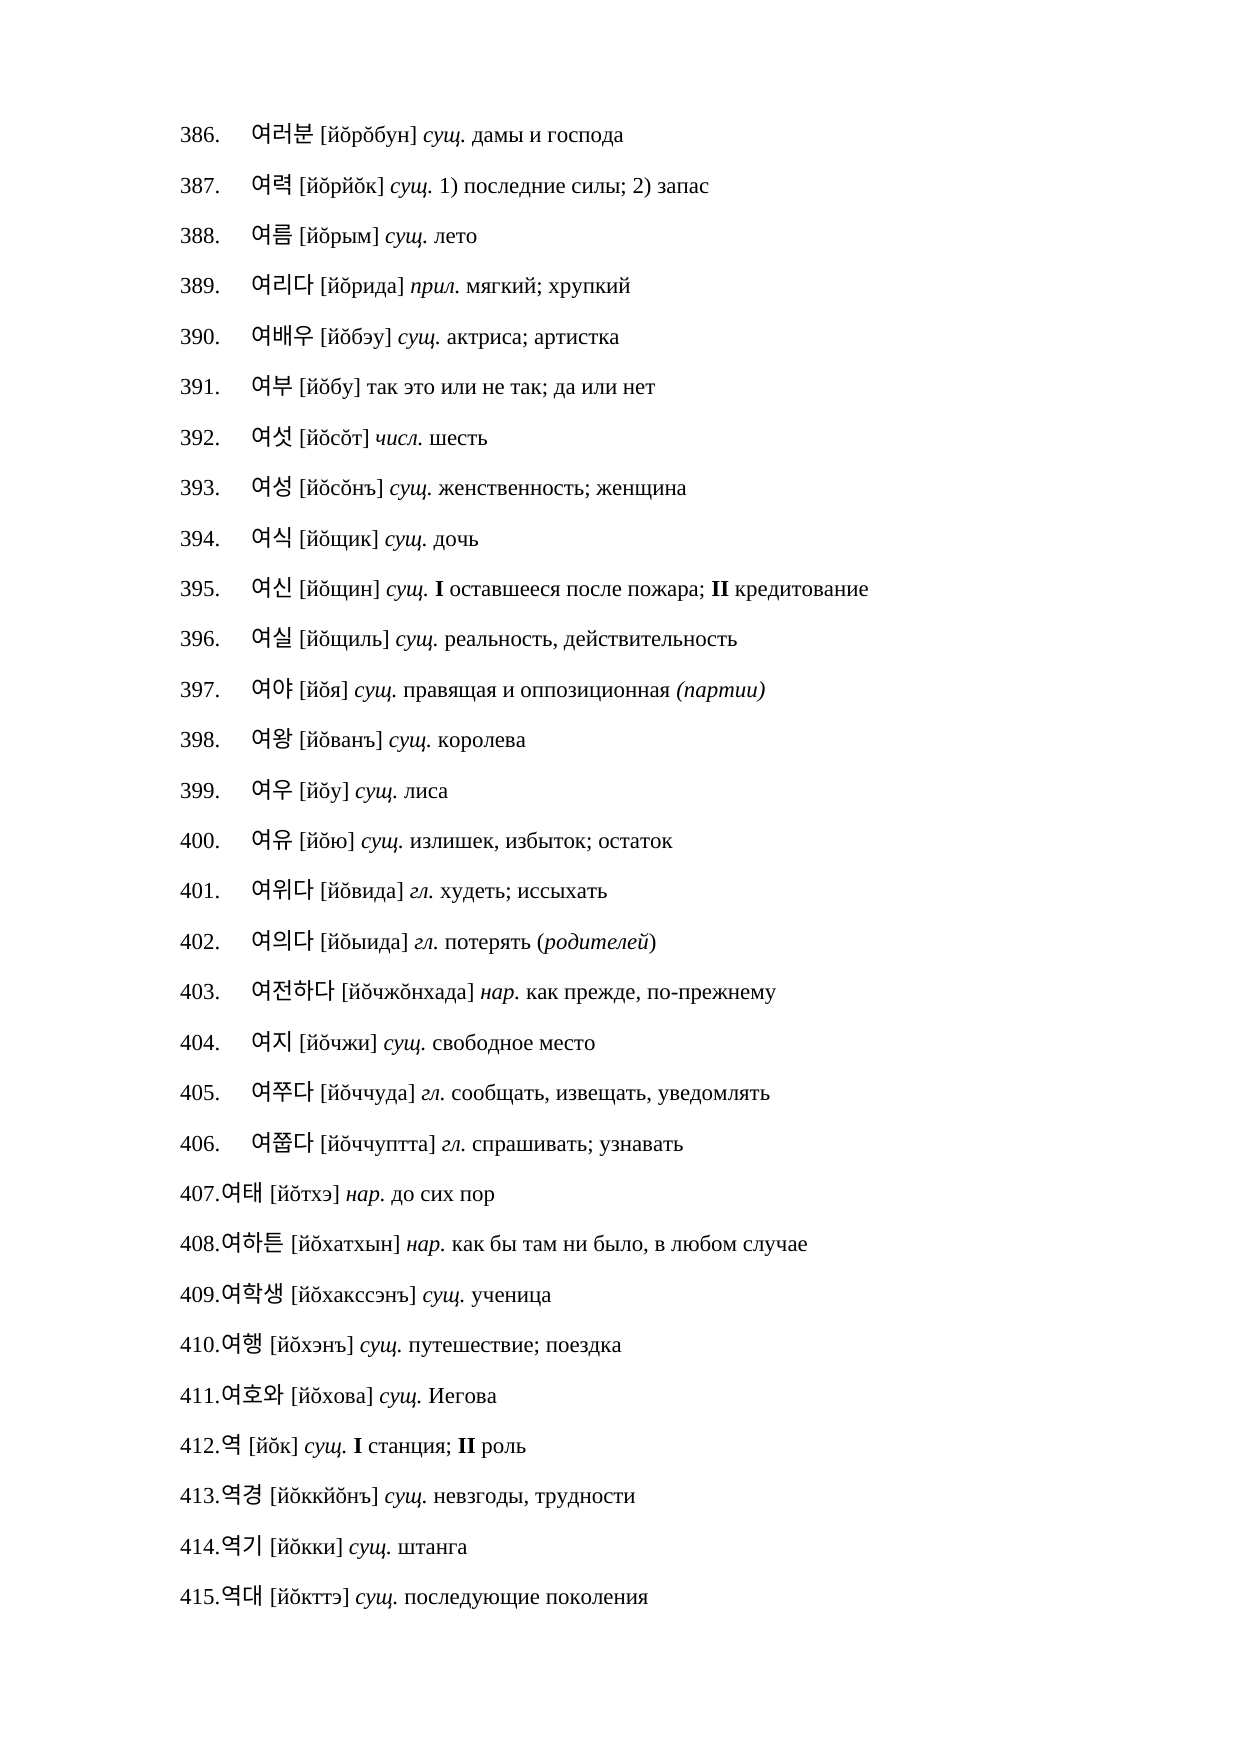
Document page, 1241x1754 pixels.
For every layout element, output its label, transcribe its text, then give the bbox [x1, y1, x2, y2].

list 여러분 [йŏрŏбун] сущ. дамы и господа [180, 118, 1152, 149]
list 여식 [йŏщик] сущ. дочь [180, 521, 1152, 553]
list 역 [йŏк] сущ. I станция; II роль [180, 1429, 1152, 1460]
list 역기 [йŏкки] сущ. штанга [180, 1530, 1152, 1561]
list 여우 [йŏу] сущ. лиса [180, 773, 1152, 805]
list 여지 [йŏчжи] сущ. свободное место [180, 1026, 1152, 1057]
list 여실 [йŏщиль] сущ. реальность, действительность [180, 622, 1152, 653]
list 역대 [йŏкттэ] сущ. последующие поколения [180, 1580, 1152, 1611]
list 여름 [йŏрым] сущ. лето [180, 219, 1152, 250]
list 여의다 [йŏыида] гл. потерять (родителей) [180, 925, 1152, 956]
list 여유 [йŏю] сущ. излишек, избыток; остаток [180, 824, 1152, 855]
list 여학생 [йŏхакссэнъ] сущ. ученица [180, 1278, 1152, 1309]
list 여태 [йŏтхэ] нар. до сих пор [180, 1177, 1152, 1208]
list 여야 [йŏя] сущ. правящая и оппозиционная (партии) [180, 673, 1152, 704]
list 여배우 [йŏбэу] сущ. актриса; артистка [180, 320, 1152, 351]
list 여왕 [йŏванъ] сущ. королева [180, 723, 1152, 754]
list 여력 [йŏрйŏк] сущ. 1) последние силы; 2) запас [180, 168, 1152, 200]
list 여전하다 [йŏчжŏнхада] нар. как прежде, по-прежнему [180, 975, 1152, 1006]
list 역경 [йŏккйŏнъ] сущ. невзгоды, трудности [180, 1479, 1152, 1511]
list 여부 [йŏбу] так это или не так; да или нет [180, 370, 1152, 401]
list 여섯 [йŏсŏт] числ. шесть [180, 421, 1152, 452]
list 여위다 [йŏвида] гл. худеть; иссыхать [180, 874, 1152, 906]
list 여호와 [йŏхова] сущ. Иегова [180, 1378, 1152, 1410]
list 여하튼 [йŏхатхын] нар. как бы там ни было, в любом случае [180, 1227, 1152, 1258]
list 여신 [йŏщин] сущ. I оставшееся после пожара; II кредитование [180, 572, 1152, 603]
list 여리다 [йŏрида] прил. мягкий; хрупкий [180, 269, 1152, 301]
list 여행 [йŏхэнъ] сущ. путешествие; поездка [180, 1328, 1152, 1359]
list 여쭙다 [йŏччуптта] гл. спрашивать; узнавать [180, 1126, 1152, 1158]
list 여성 [йŏсŏнъ] сущ. женственность; женщина [180, 471, 1152, 502]
list 여쭈다 [йŏччуда] гл. сообщать, извещать, уведомлять [180, 1076, 1152, 1107]
